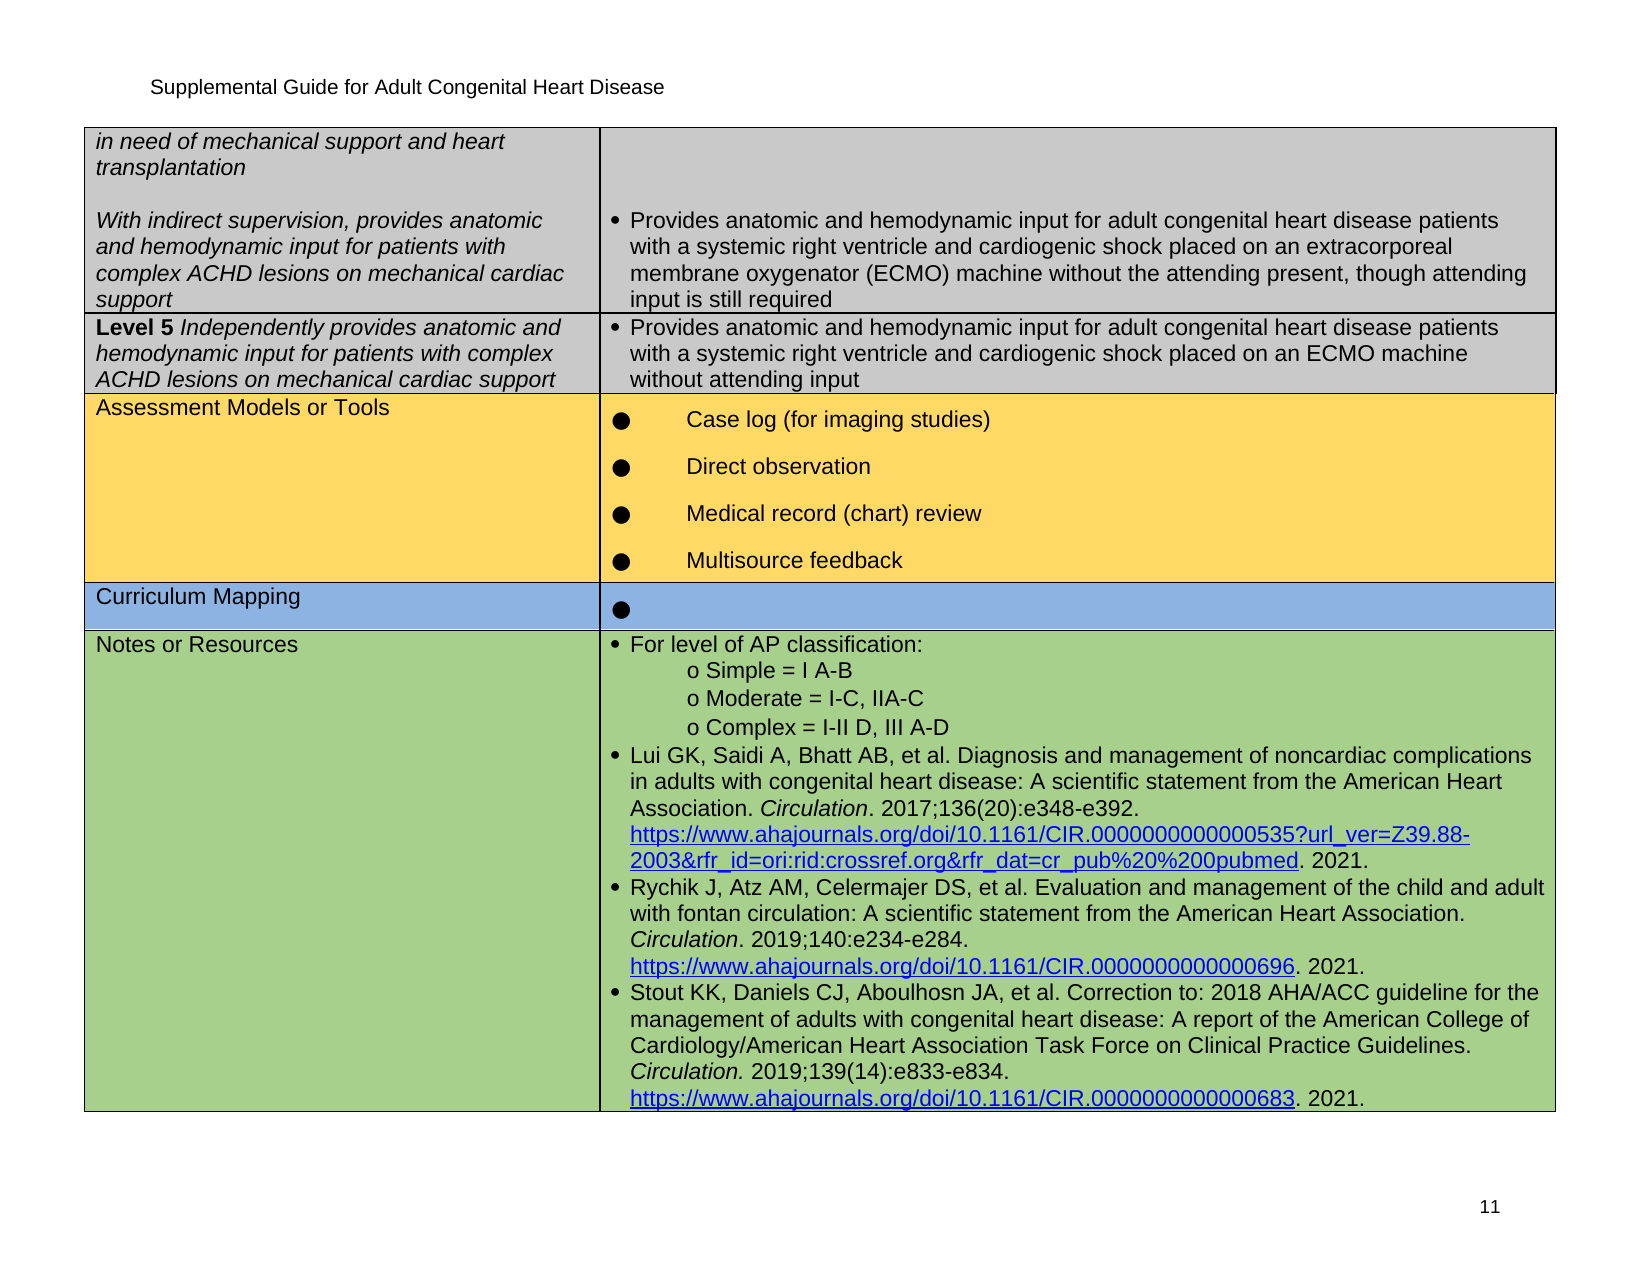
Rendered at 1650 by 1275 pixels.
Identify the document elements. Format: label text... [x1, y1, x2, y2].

table_cell Curriculum Mapping [85, 583, 599, 629]
table_cell Level 5 Independently provides anatomic and hemodynamic input for patients with complex ACHD lesions on mechanical cardiac support [85, 314, 599, 393]
table_cell For level of AP classification: Simple = I A-B Moderate = I-C, IIA-C Complex = I-II D, III A-D Lui GK, Saidi A, Bhatt AB, et al. Diagnosis and management of noncardiac complications in adults with congenital heart disease: A scientific statement from the American Heart Association. Circulation. 2017;136(20):e348-e392. https://www.ahajournals.org/doi/10.1161/CIR.0000000000000535?url_ver=Z39.88-2003&rfr_id=ori:rid:crossref.org&rfr_dat=cr_pub%20%200pubmed. 2021. Rychik J, Atz AM, Celermajer DS, et al. Evaluation and management of the child and adult with fontan circulation: A scientific statement from the American Heart Association. Circulation. 2019;140:e234-e284. https://www.ahajournals.org/doi/10.1161/CIR.0000000000000696. 2021. Stout KK, Daniels CJ, Aboulhosn JA, et al. Correction to: 2018 AHA/ACC guideline for the management of adults with congenital heart disease: A report of the American College of Cardiology/American Heart Association Task Force on Clinical Practice Guidelines. Circulation. 2019;139(14):e833-e834. https://www.ahajournals.org/doi/10.1161/CIR.0000000000000683. 2021. [601, 630, 1555, 1111]
table_cell Provides anatomic and hemodynamic input for adult congenital heart disease patients with a systemic right ventricle and cardiogenic shock placed on an ECMO machine without attending input [601, 314, 1555, 393]
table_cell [601, 128, 1555, 312]
table_cell Case log (for imaging studies) Direct observation Medical record (chart) review Multisource feedback [601, 393, 1555, 582]
table_cell Notes or Resources [85, 631, 599, 1111]
table_cell Assessment Models or Tools [85, 394, 599, 582]
table_cell [601, 582, 1555, 629]
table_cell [85, 128, 599, 312]
